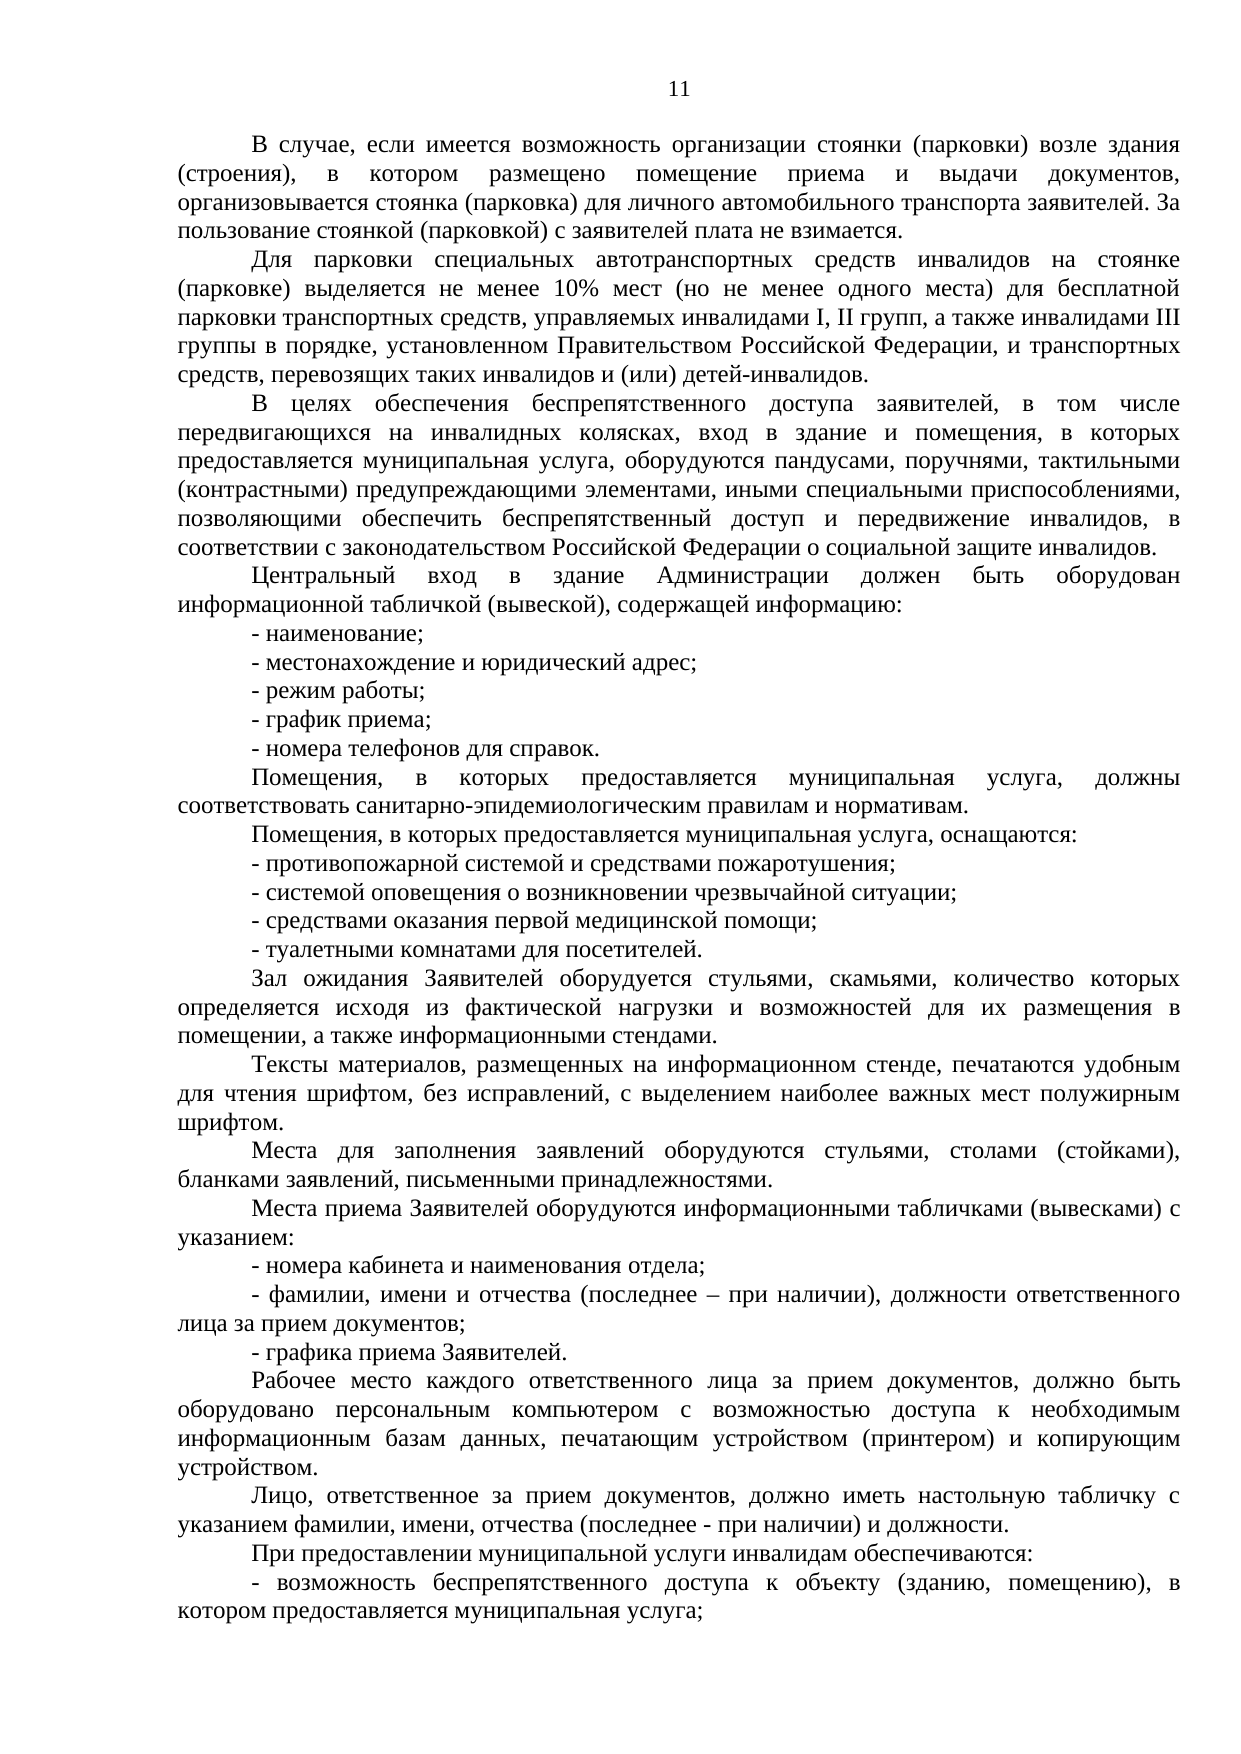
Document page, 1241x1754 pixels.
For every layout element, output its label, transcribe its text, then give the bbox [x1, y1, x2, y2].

text Лицо, ответственное за прием документов, должно иметь настольную табличку с указанием фамилии, имени, отчества (последнее - при наличии) и должности. [177, 1481, 1181, 1538]
text - системой оповещения о возникновении чрезвычайной ситуации; [177, 877, 1181, 906]
text Места для заполнения заявлений оборудуются стульями, столами (стойками), бланками заявлений, письменными принадлежностями. [177, 1136, 1181, 1193]
text Центральный вход в здание Администрации должен быть оборудован информационной табличкой (вывеской), содержащей информацию: [177, 561, 1181, 618]
text - возможность беспрепятственного доступа к объекту (зданию, помещению), в котором предоставляется муниципальная услуга; [177, 1567, 1181, 1624]
text - местонахождение и юридический адрес; [177, 647, 1181, 676]
text - график приема; [177, 704, 1181, 733]
text Тексты материалов, размещенных на информационном стенде, печатаются удобным для чтения шрифтом, без исправлений, с выделением наиболее важных мест полужирным шрифтом. [177, 1049, 1181, 1136]
text При предоставлении муниципальной услуги инвалидам обеспечиваются: [177, 1538, 1181, 1567]
text Для парковки специальных автотранспортных средств инвалидов на стоянке (парковке) выделяется не менее 10% мест (но не менее одного места) для бесплатной парковки транспортных средств, управляемых инвалидами I, II групп, а также инвалидами III группы в порядке, установленном Правительством Российской Федерации, и транспортных средств, перевозящих таких инвалидов и (или) детей-инвалидов. [177, 244, 1181, 388]
text - режим работы; [177, 676, 1181, 704]
text - наименование; [177, 618, 1181, 647]
text - графика приема Заявителей. [177, 1337, 1181, 1366]
text Рабочее место каждого ответственного лица за прием документов, должно быть оборудовано персональным компьютером с возможностью доступа к необходимым информационным базам данных, печатающим устройством (принтером) и копирующим устройством. [177, 1366, 1181, 1481]
text В случае, если имеется возможность организации стоянки (парковки) возле здания (строения), в котором размещено помещение приема и выдачи документов, организовывается стоянка (парковка) для личного автомобильного транспорта заявителей. За пользование стоянкой (парковкой) с заявителей плата не взимается. [177, 129, 1181, 244]
text - противопожарной системой и средствами пожаротушения; [177, 848, 1181, 877]
text - туалетными комнатами для посетителей. [177, 934, 1181, 963]
text - номера телефонов для справок. [177, 733, 1181, 762]
text Места приема Заявителей оборудуются информационными табличками (вывесками) с указанием: [177, 1193, 1181, 1251]
text В целях обеспечения беспрепятственного доступа заявителей, в том числе передвигающихся на инвалидных колясках, вход в здание и помещения, в которых предоставляется муниципальная услуга, оборудуются пандусами, поручнями, тактильными (контрастными) предупреждающими элементами, иными специальными приспособлениями, позволяющими обеспечить беспрепятственный доступ и передвижение инвалидов, в соответствии с законодательством Российской Федерации о социальной защите инвалидов. [177, 388, 1181, 561]
text Помещения, в которых предоставляется муниципальная услуга, должны соответствовать санитарно-эпидемиологическим правилам и нормативам. [177, 762, 1181, 819]
text - средствами оказания первой медицинской помощи; [177, 906, 1181, 934]
text Зал ожидания Заявителей оборудуется стульями, скамьями, количество которых определяется исходя из фактической нагрузки и возможностей для их размещения в помещении, а также информационными стендами. [177, 963, 1181, 1049]
text - фамилии, имени и отчества (последнее – при наличии), должности ответственного лица за прием документов; [177, 1279, 1181, 1337]
text Помещения, в которых предоставляется муниципальная услуга, оснащаются: [177, 819, 1181, 848]
text - номера кабинета и наименования отдела; [177, 1251, 1181, 1279]
